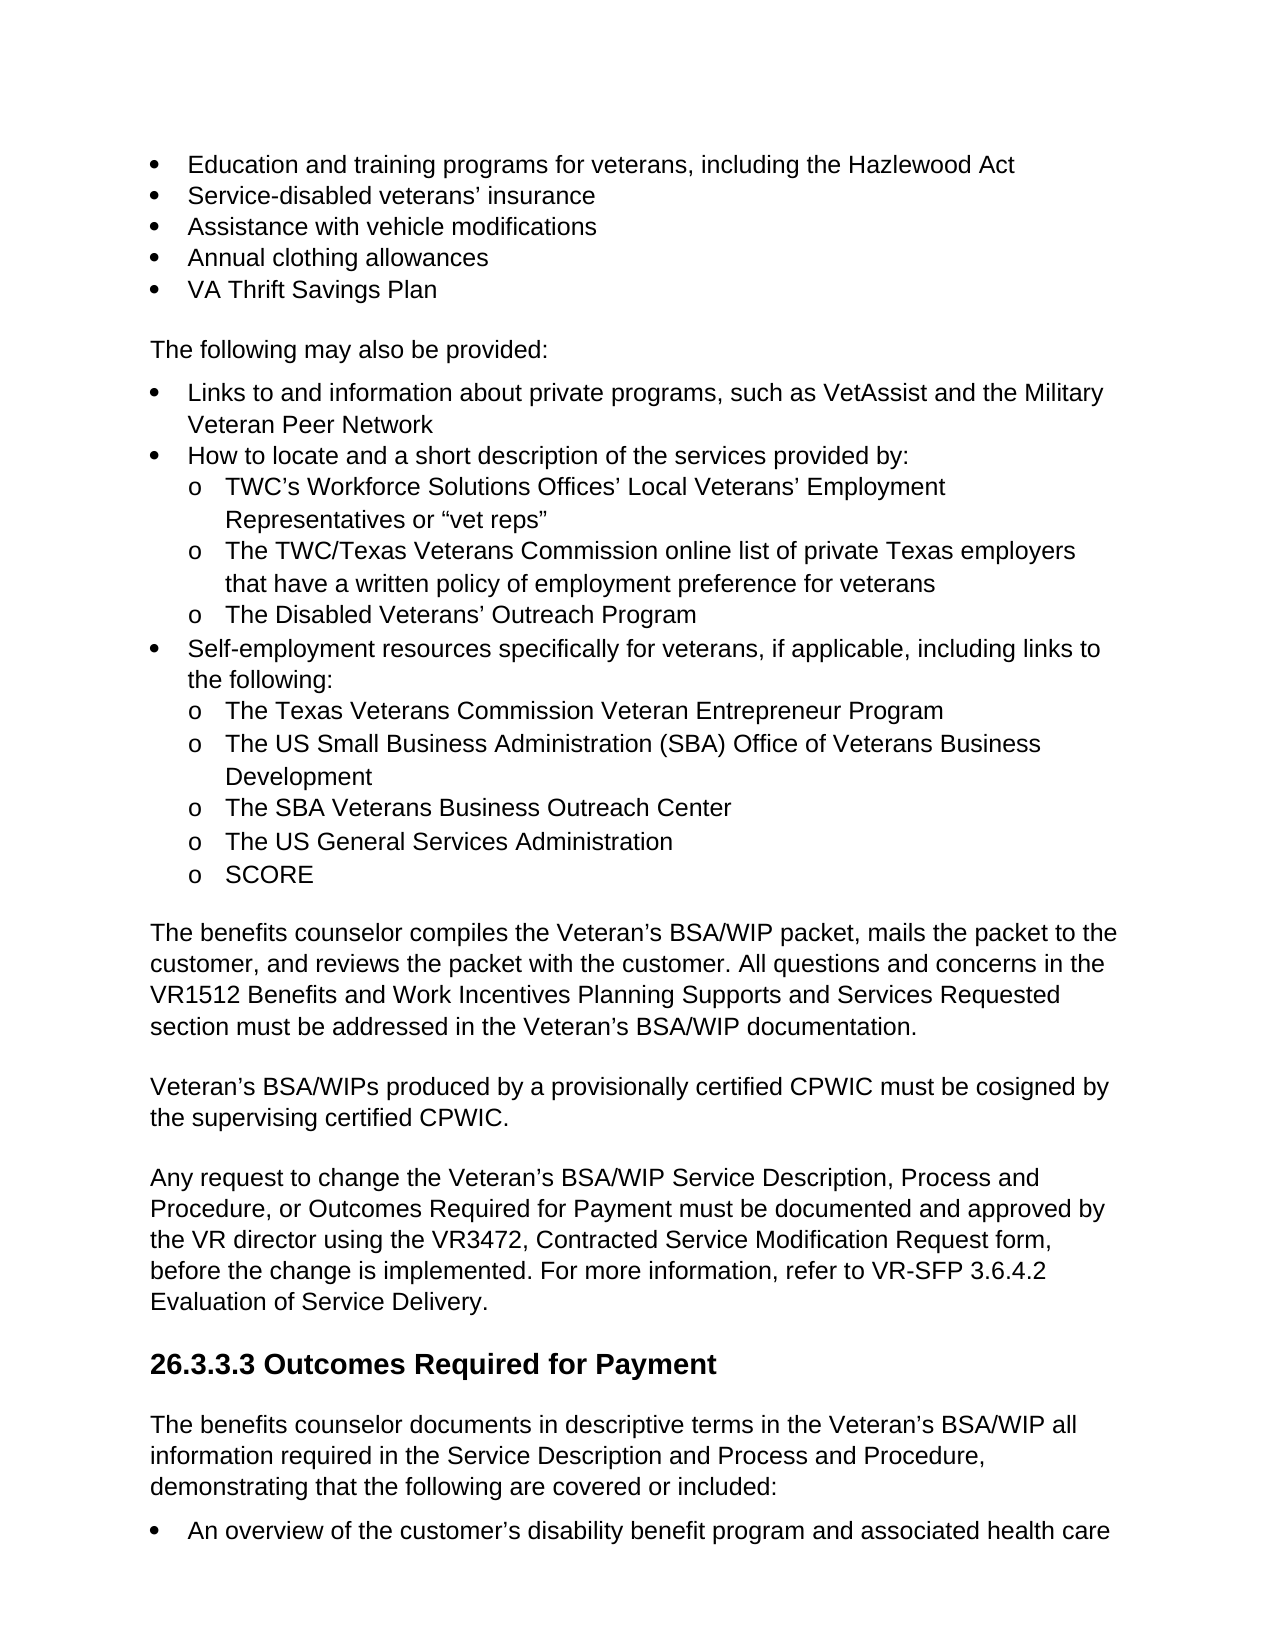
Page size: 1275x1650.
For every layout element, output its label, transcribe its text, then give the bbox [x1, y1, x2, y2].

list The US General Services Administration [187, 827, 1125, 858]
list Links to and information about private programs, such as VetAssist and the Military Veteran Peer Network [150, 378, 1125, 438]
list An overview of the customer’s disability benefit program and associated health care [150, 1516, 1125, 1544]
list The Texas Veterans Commission Veteran Entrepreneur Program [187, 696, 1125, 727]
text The following may also be provided: [150, 335, 1125, 364]
text The benefits counselor documents in descriptive terms in the Veteran’s BSA/WIP all information required in the Service Description and Process and Procedure, demonstrating that the following are covered or included: [150, 1410, 1125, 1501]
text Veteran’s BSA/WIPs produced by a provisionally certified CPWIC must be cosigned by the supervising certified CPWIC. [150, 1072, 1125, 1132]
list SCORE [187, 860, 1125, 891]
list TWC’s Workforce Solutions Offices’ Local Veterans’ Employment Representatives or “vet reps” [187, 472, 1125, 534]
list Annual clothing allowances [150, 243, 1125, 272]
list Service-disabled veterans’ insurance [150, 181, 1125, 210]
list How to locate and a short description of the services provided by: [150, 441, 1125, 469]
text The benefits counselor compiles the Veteran’s BSA/WIP packet, mails the packet to the customer, and reviews the packet with the customer. All questions and concerns in the VR1512 Benefits and Work Incentives Planning Supports and Services Requested section must be addressed in the Veteran’s BSA/WIP documentation. [150, 918, 1125, 1040]
list The Disabled Veterans’ Outreach Program [187, 600, 1125, 631]
text Any request to change the Veteran’s BSA/WIP Service Description, Process and Procedure, or Outcomes Required for Payment must be documented and approved by the VR director using the VR3472, Contracted Service Modification Request form, before the change is implemented. For more information, refer to VR-SFP 3.6.4.2 Evaluation of Service Delivery. [150, 1163, 1125, 1316]
list The US Small Business Administration (SBA) Office of Veterans Business Development [187, 729, 1125, 791]
list VA Thrift Savings Plan [150, 274, 1125, 303]
list The SBA Veterans Business Outreach Center [187, 793, 1125, 824]
subtitle 26.3.3.3 Outcomes Required for Payment [150, 1347, 1125, 1381]
list Self-employment resources specifically for veterans, if applicable, including links to the following: [150, 634, 1125, 693]
list Education and training programs for veterans, including the Hazlewood Act [150, 150, 1125, 179]
list The TWC/Texas Veterans Commission online list of private Texas employers that have a written policy of employment preference for veterans [187, 536, 1125, 598]
list Assistance with vehicle modifications [150, 212, 1125, 241]
